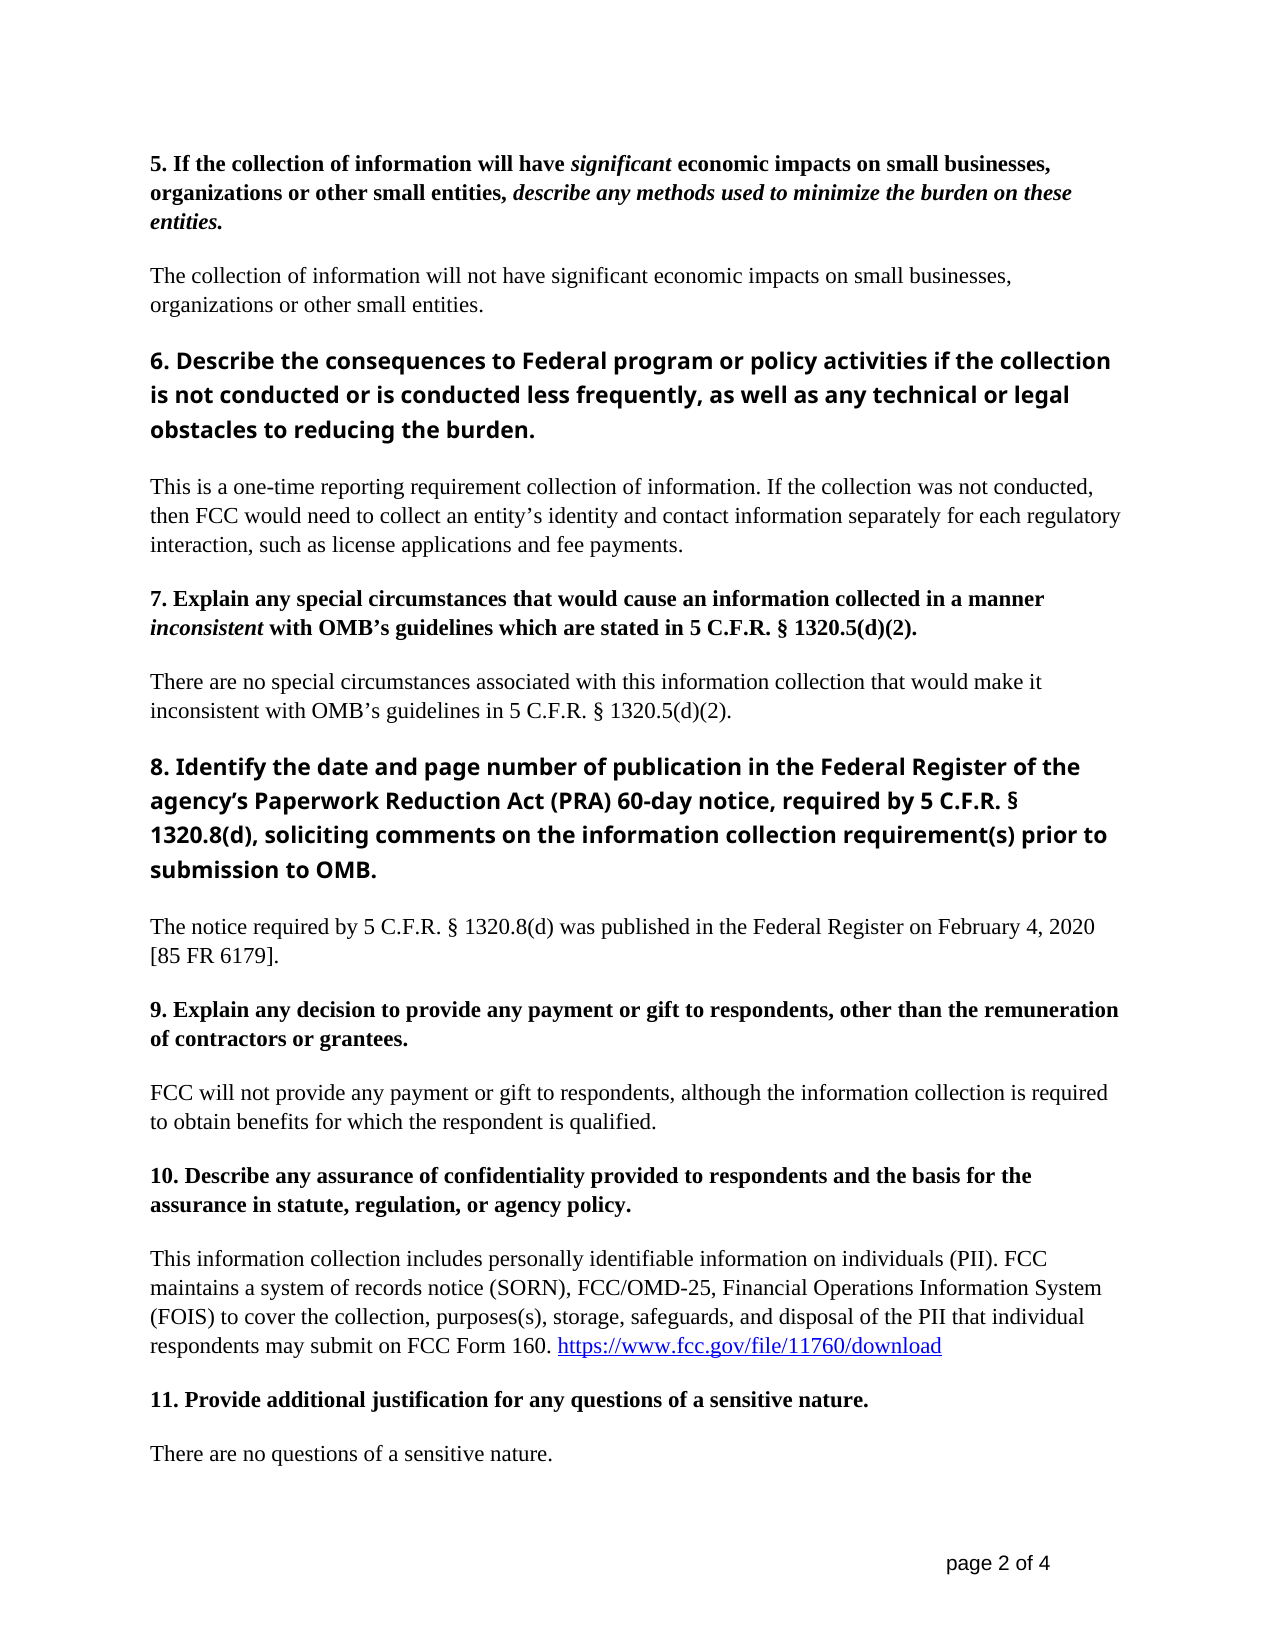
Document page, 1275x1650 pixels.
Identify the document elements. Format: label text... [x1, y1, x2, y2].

text 9. Explain any decision to provide any payment or gift to respondents, other than the remuneration of contractors or grantees. [150, 996, 1125, 1051]
text This information collection includes personally identifiable information on individuals (PII). FCC maintains a system of records notice (SORN), FCC/OMD-25, Financial Operations Information System (FOIS) to cover the collection, purposes(s), storage, safeguards, and disposal of the PII that individual respondents may submit on FCC Form 160. https://www.fcc.gov/file/11760/download [150, 1245, 1125, 1358]
text There are no special circumstances associated with this information collection that would make it inconsistent with OMB’s guidelines in 5 C.F.R. § 1320.5(d)(2). [150, 668, 1125, 723]
text The notice required by 5 C.F.R. § 1320.8(d) was published in the Federal Register on February 4, 2020 [85 FR 6179]. [150, 913, 1125, 968]
text 7. Explain any special circumstances that would cause an information collected in a manner inconsistent with OMB’s guidelines which are stated in 5 C.F.R. § 1320.5(d)(2). [150, 585, 1125, 640]
text FCC will not provide any payment or gift to respondents, although the information collection is required to obtain benefits for which the respondent is qualified. [150, 1079, 1125, 1134]
text There are no questions of a sensitive nature. [150, 1439, 1125, 1466]
text 5. If the collection of information will have significant economic impacts on small businesses, organizations or other small entities, describe any methods used to minimize the burden on these entities. [150, 150, 1125, 234]
text 8. Identify the date and page number of publication in the Federal Register of the agency’s Paperwork Reduction Act (PRA) 60-day notice, required by 5 C.F.R. § 1320.8(d), soliciting comments on the information collection requirement(s) prior to submission to OMB. [150, 751, 1125, 885]
text 6. Describe the consequences to Federal program or policy activities if the collection is not conducted or is conducted less frequently, as well as any technical or legal obstacles to reducing the burden. [150, 345, 1125, 445]
text The collection of information will not have significant economic impacts on small businesses, organizations or other small entities. [150, 262, 1125, 317]
text 11. Provide additional justification for any questions of a sensitive nature. [150, 1386, 1125, 1412]
text 10. Describe any assurance of confidentiality provided to respondents and the basis for the assurance in statute, regulation, or agency policy. [150, 1162, 1125, 1217]
text This is a one-time reporting requirement collection of information. If the collection was not conducted, then FCC would need to collect an entity’s identity and contact information separately for each regulatory interaction, such as license applications and fee payments. [150, 473, 1125, 557]
